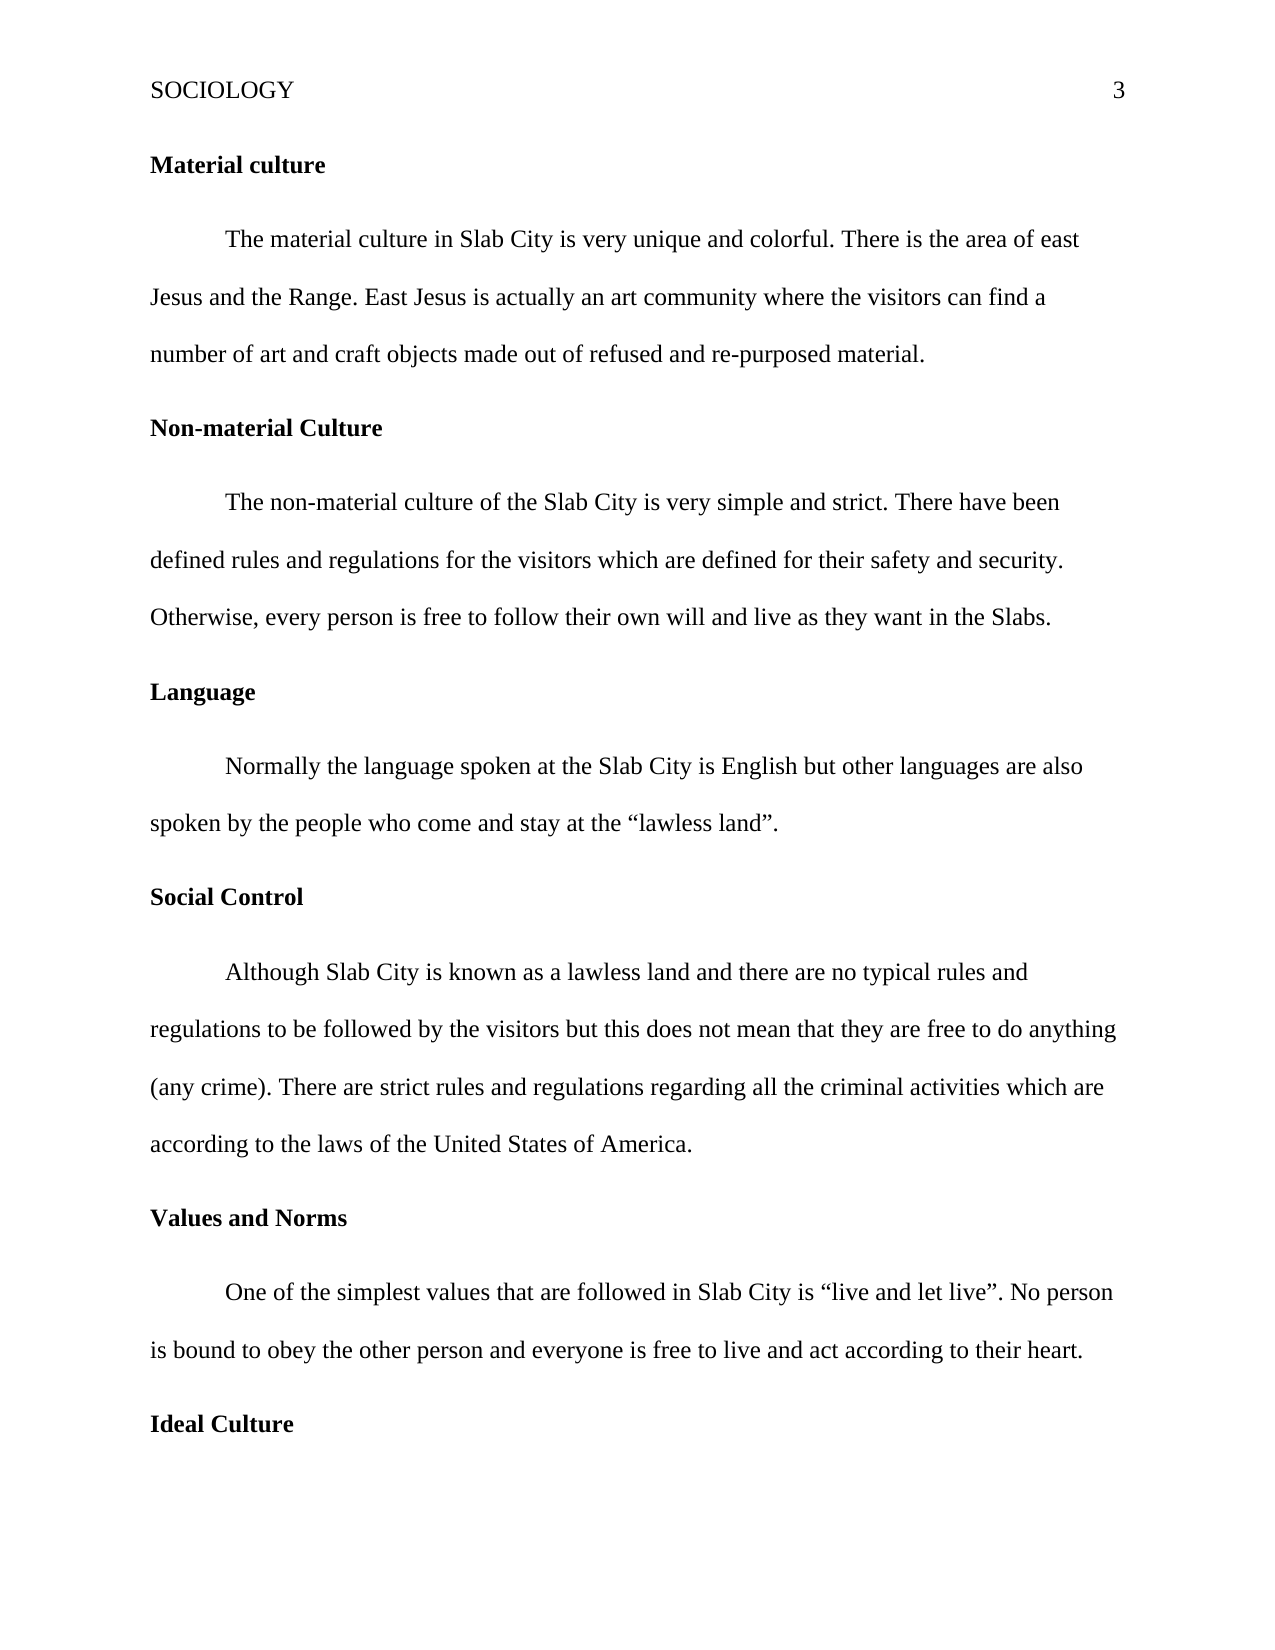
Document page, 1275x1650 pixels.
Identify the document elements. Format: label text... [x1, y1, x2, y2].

text The non-material culture of the Slab City is very simple and strict. There have been defined rules and regulations for the visitors which are defined for their safety and security. Otherwise, every person is free to follow their own will and live as they want in the Slabs. [150, 487, 1125, 631]
text The material culture in Slab City is very unique and colorful. There is the area of east Jesus and the Range. East Jesus is actually an art community where the visitors can find a number of art and craft objects made out of refused and re-purposed material. [150, 224, 1125, 368]
text Normally the language spoken at the Slab City is English but other languages are also spoken by the people who come and stay at the “lawless land”. [150, 751, 1125, 837]
text Language [150, 677, 1125, 705]
text Values and Norms [150, 1203, 1125, 1232]
text Non-material Culture [150, 413, 1125, 442]
text Material culture [150, 150, 1125, 179]
text Social Control [150, 882, 1125, 911]
text Ideal Culture [150, 1409, 1125, 1438]
text One of the simplest values that are followed in Slab City is “live and let live”. No person is bound to obey the other person and everyone is free to live and act according to their heart. [150, 1277, 1125, 1364]
text Although Slab City is known as a lawless land and there are no typical rules and regulations to be followed by the visitors but this does not mean that they are free to do anything (any crime). There are strict rules and regulations regarding all the criminal activities which are according to the laws of the United States of America. [150, 957, 1125, 1158]
